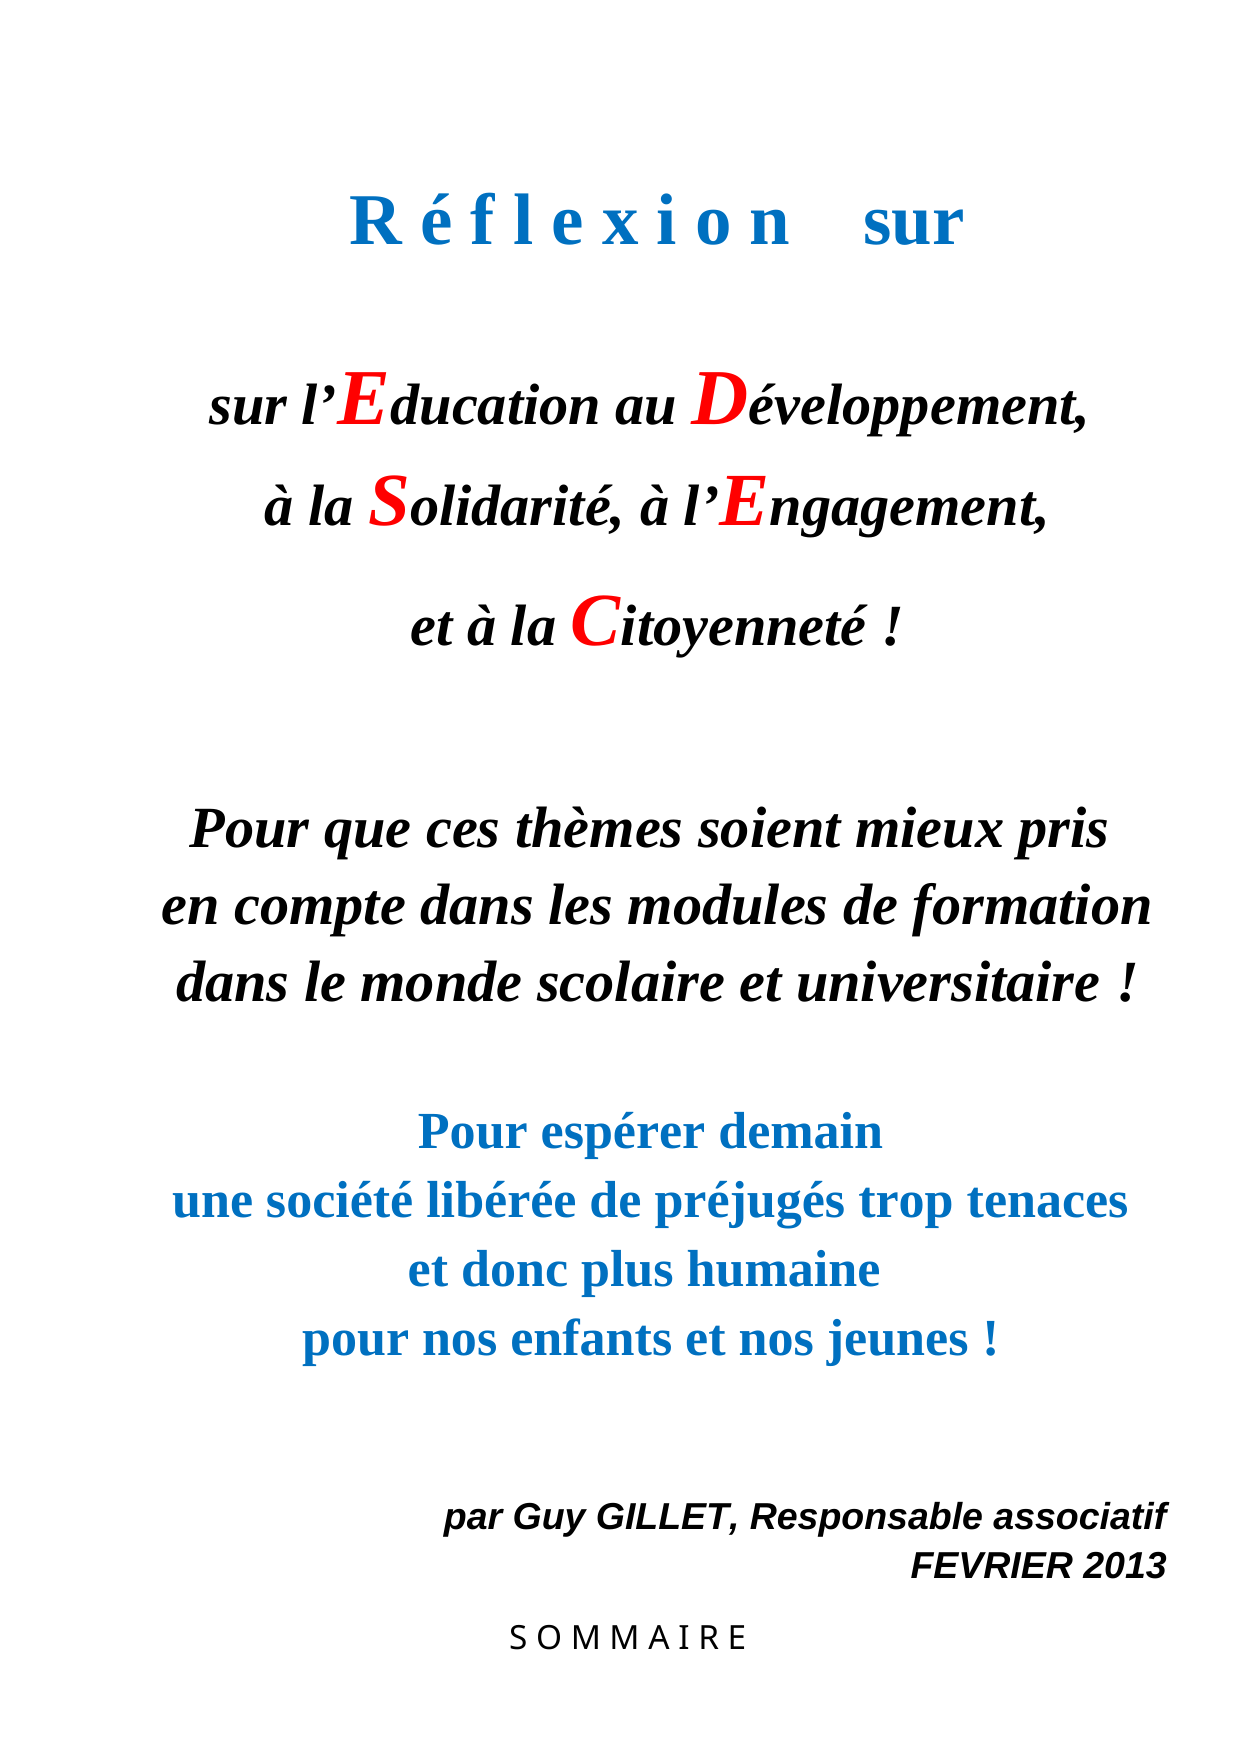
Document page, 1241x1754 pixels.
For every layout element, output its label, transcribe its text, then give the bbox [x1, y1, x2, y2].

text S O M M A I R E [103, 1614, 1152, 1659]
text Pour que ces thèmes soient mieux pris en compte dans les modules de formation dans le monde scolaire et universitaire ! Pour espérer demain une société libérée de préjugés trop tenaces et donc plus humaine pour nos enfants et nos jeunes ! [148, 793, 1167, 1399]
text par Guy GILLET, Responsable associatif FEVRIER 2013 [148, 1494, 1167, 1587]
text et à la Citoyenneté ! [148, 575, 1167, 661]
text R é f l e x i o n sur sur l’Education au Développement, à la Solidarité, à l’Engagement, [148, 176, 1167, 541]
